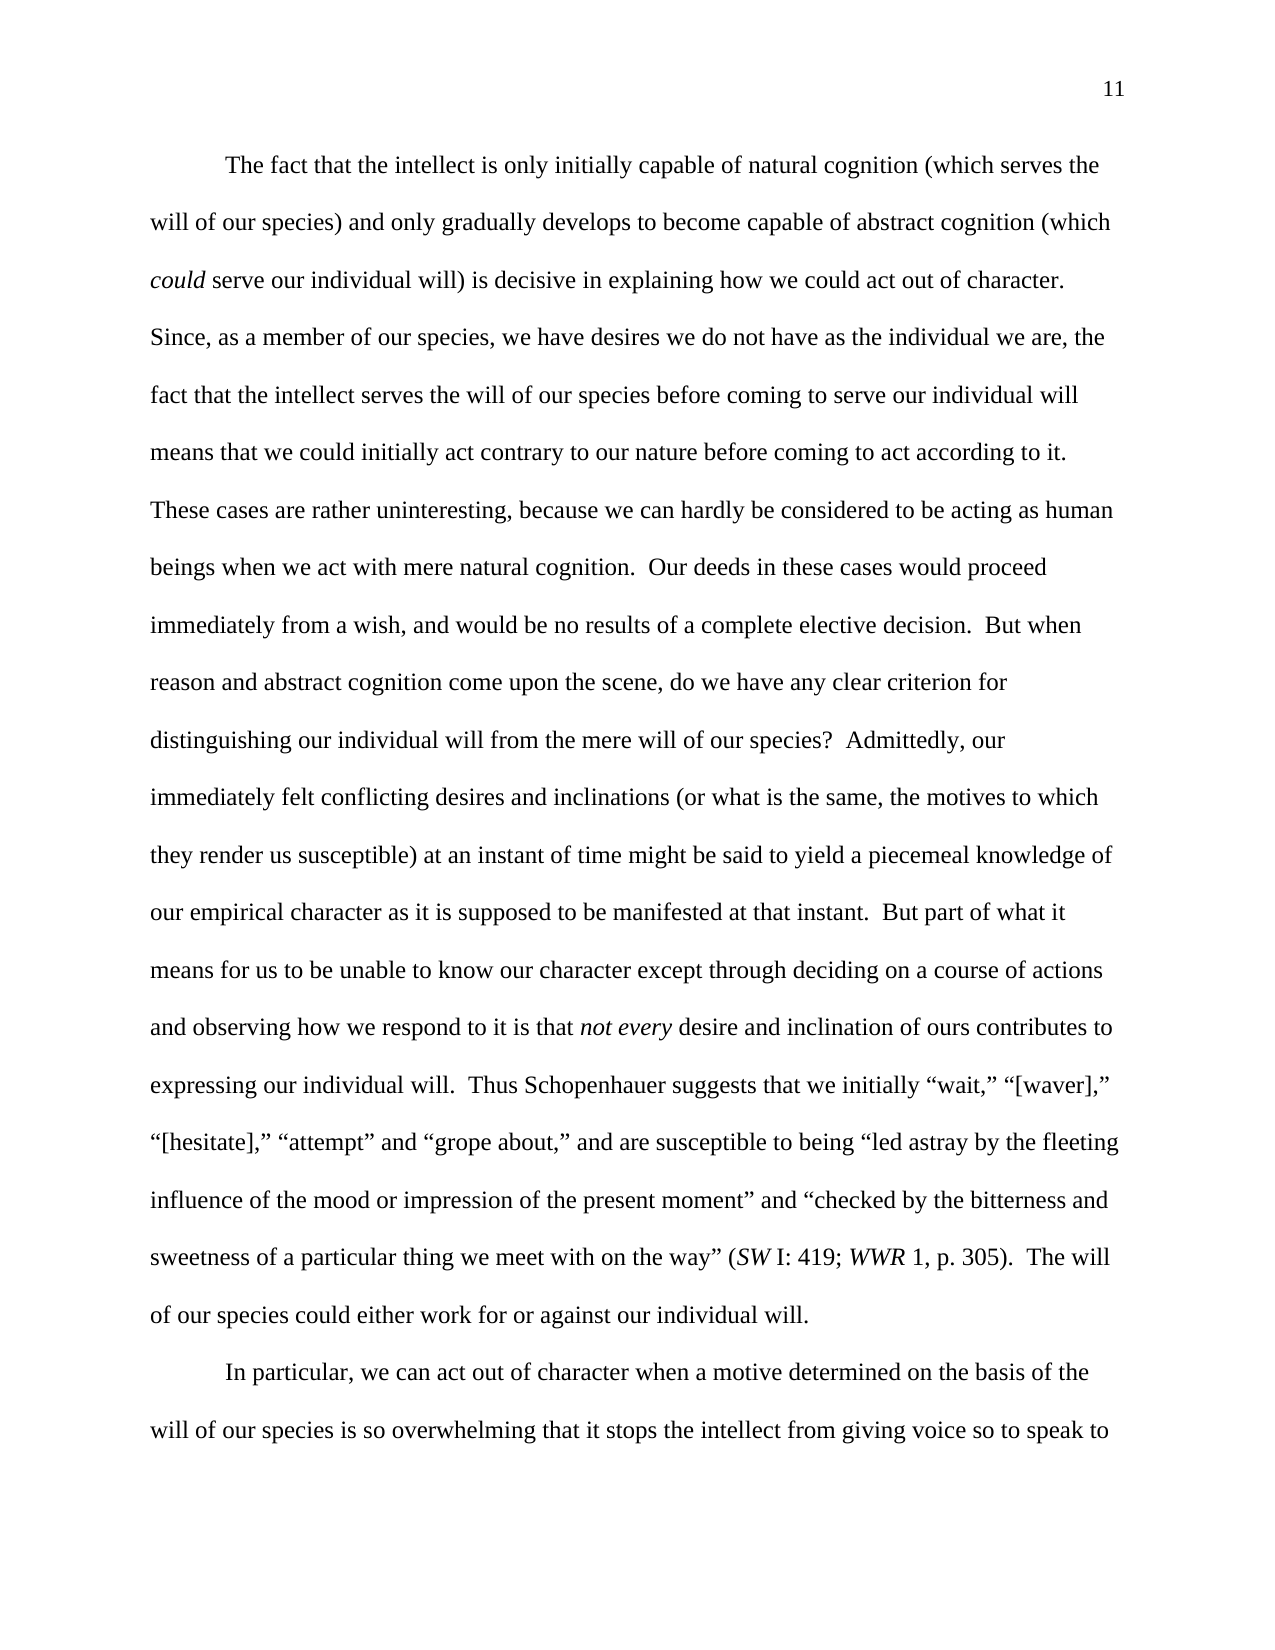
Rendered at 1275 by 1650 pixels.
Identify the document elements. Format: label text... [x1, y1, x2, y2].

text The fact that the intellect is only initially capable of natural cognition (which serves the will of our species) and only gradually develops to become capable of abstract cognition (which could serve our individual will) is decisive in explaining how we could act out of character. Since, as a member of our species, we have desires we do not have as the individual we are, the fact that the intellect serves the will of our species before coming to serve our individual will means that we could initially act contrary to our nature before coming to act according to it. These cases are rather uninteresting, because we can hardly be considered to be acting as human beings when we act with mere natural cognition. Our deeds in these cases would proceed immediately from a wish, and would be no results of a complete elective decision. But when reason and abstract cognition come upon the scene, do we have any clear criterion for distinguishing our individual will from the mere will of our species? Admittedly, our immediately felt conflicting desires and inclinations (or what is the same, the motives to which they render us susceptible) at an instant of time might be said to yield a piecemeal knowledge of our empirical character as it is supposed to be manifested at that instant. But part of what it means for us to be unable to know our character except through deciding on a course of actions and observing how we respond to it is that not every desire and inclination of ours contributes to expressing our individual will. Thus Schopenhauer suggests that we initially “wait,” “[waver],” “[hesitate],” “attempt” and “grope about,” and are susceptible to being “led astray by the fleeting influence of the mood or impression of the present moment” and “checked by the bitterness and sweetness of a particular thing we meet with on the way” (SW I: 419; WWR 1, p. 305). The will of our species could either work for or against our individual will. [150, 150, 1125, 1329]
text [150, 1357, 1125, 1444]
